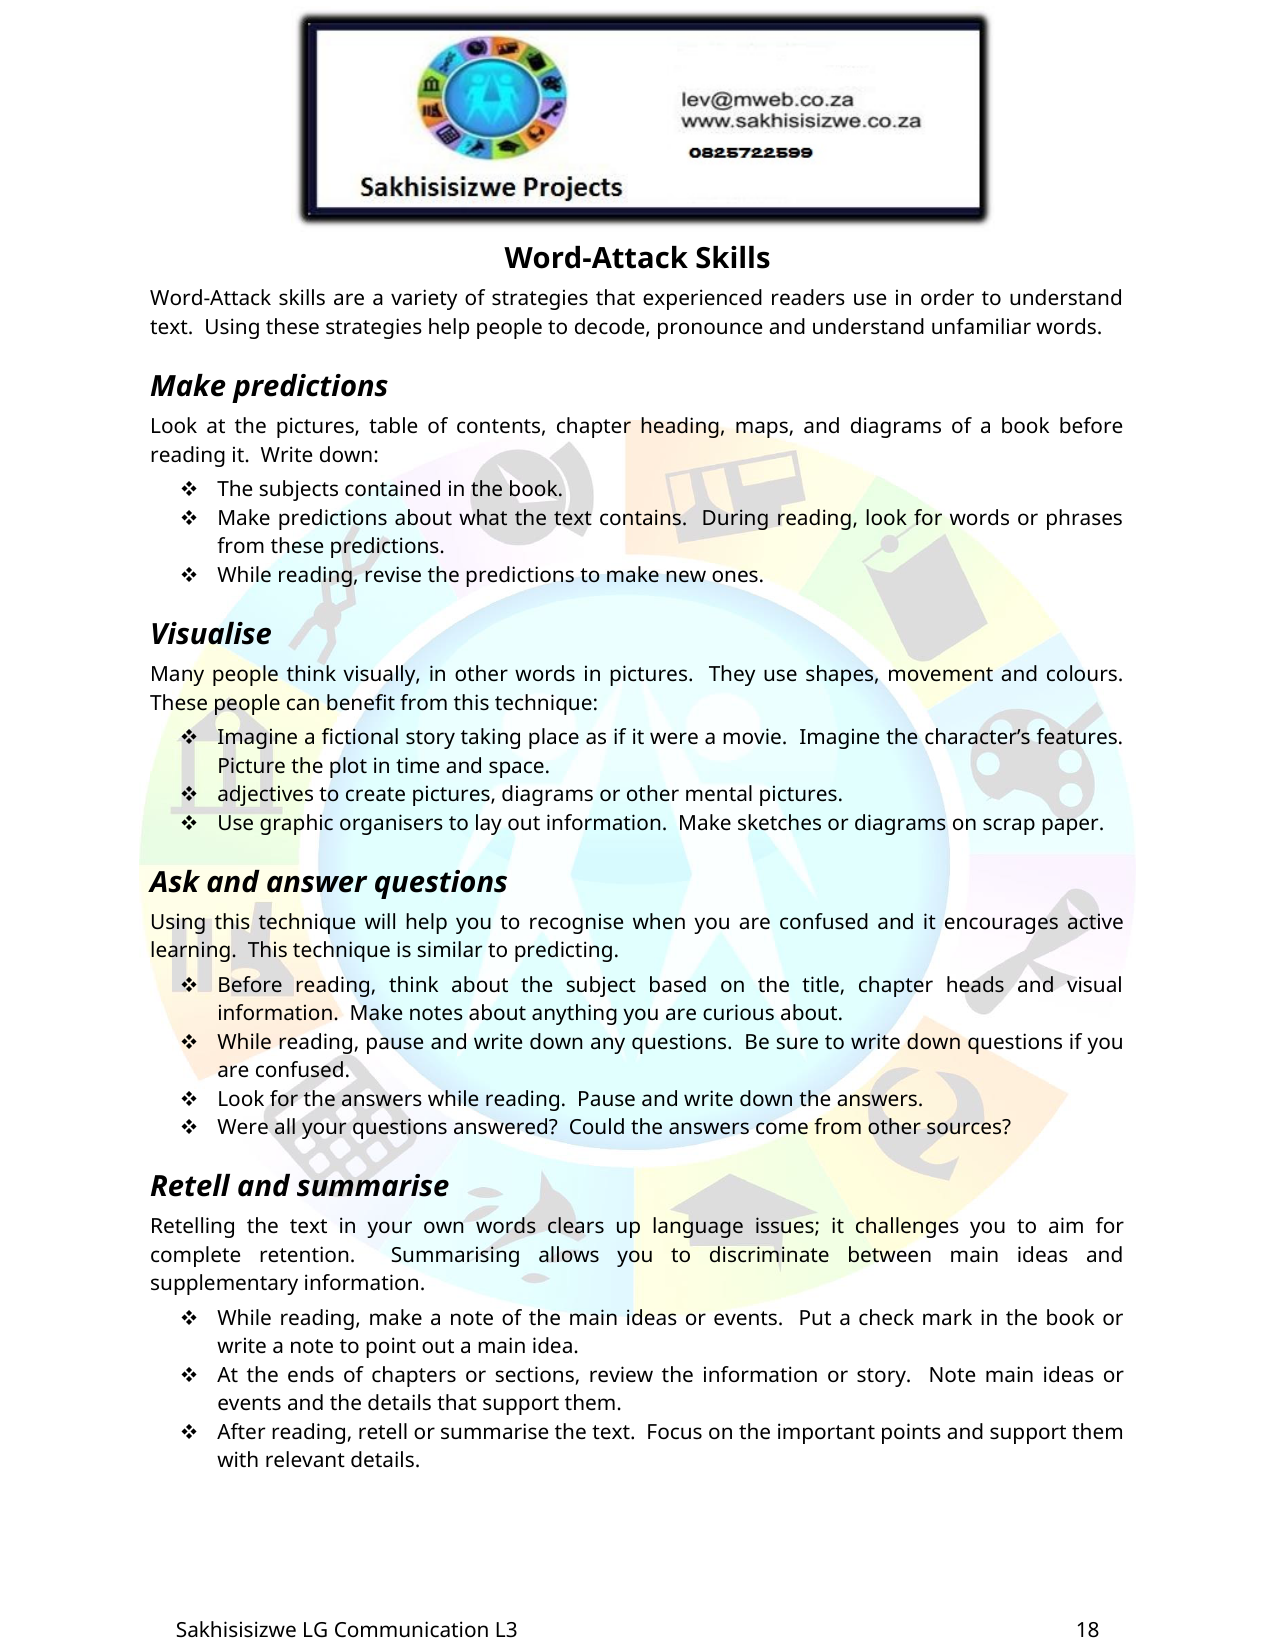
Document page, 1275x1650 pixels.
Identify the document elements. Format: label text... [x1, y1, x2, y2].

list adjectives to create pictures, diagrams or other mental pictures. [179, 779, 1125, 808]
subtitle Make predictions [150, 365, 1125, 405]
list While reading, make a note of the main ideas or events. Put a check mark in the book or write a note to point out a main idea. [179, 1303, 1125, 1360]
subtitle Many people think visually, in other words in pictures. They use shapes, movement and colours. These people can benefit from this technique: [150, 659, 1125, 716]
list Make predictions about what the text contains. During reading, look for words or phrases from these predictions. [179, 503, 1125, 560]
subtitle Retelling the text in your own words clears up language issues; it challenges you to aim for complete retention. Summarising allows you to discriminate between main ideas and supplementary information. [150, 1212, 1125, 1297]
list After reading, retell or summarise the text. Focus on the important points and support them with relevant details. [179, 1417, 1125, 1474]
list Use graphic organisers to lay out information. Make sketches or diagrams on scrap paper. [179, 808, 1125, 836]
picture [291, 6, 997, 232]
subtitle Visualise [150, 613, 1125, 653]
list Were all your questions answered? Could the answers come from other sources? [179, 1112, 1125, 1141]
subtitle Ask and answer questions [150, 861, 1125, 901]
list Look for the answers while reading. Pause and write down the answers. [179, 1084, 1125, 1112]
list While reading, revise the predictions to make new ones. [179, 560, 1125, 588]
picture [139, 420, 1136, 1317]
subtitle Look at the pictures, table of contents, chapter heading, maps, and diagrams of a book before reading it. Write down: [150, 411, 1125, 468]
list While reading, pause and write down any questions. Be sure to write down questions if you are confused. [179, 1027, 1125, 1084]
subtitle Retell and summarise [150, 1166, 1125, 1205]
subtitle Word-Attack Skills [150, 238, 1125, 277]
list Before reading, think about the subject based on the title, chapter heads and visual information. Make notes about anything you are curious about. [179, 970, 1125, 1027]
list The subjects contained in the book. [179, 474, 1125, 503]
subtitle Word-Attack skills are a variety of strategies that experienced readers use in order to understand text. Using these strategies help people to decode, pronounce and understand unfamiliar words. [150, 283, 1125, 340]
list Imagine a fictional story taking place as if it were a movie. Imagine the character’s features. Picture the plot in time and space. [179, 722, 1125, 779]
list At the ends of chapters or sections, review the information or story. Note main ideas or events and the details that support them. [179, 1360, 1125, 1417]
subtitle Using this technique will help you to recognise when you are confused and it encourages active learning. This technique is similar to predicting. [150, 907, 1125, 964]
